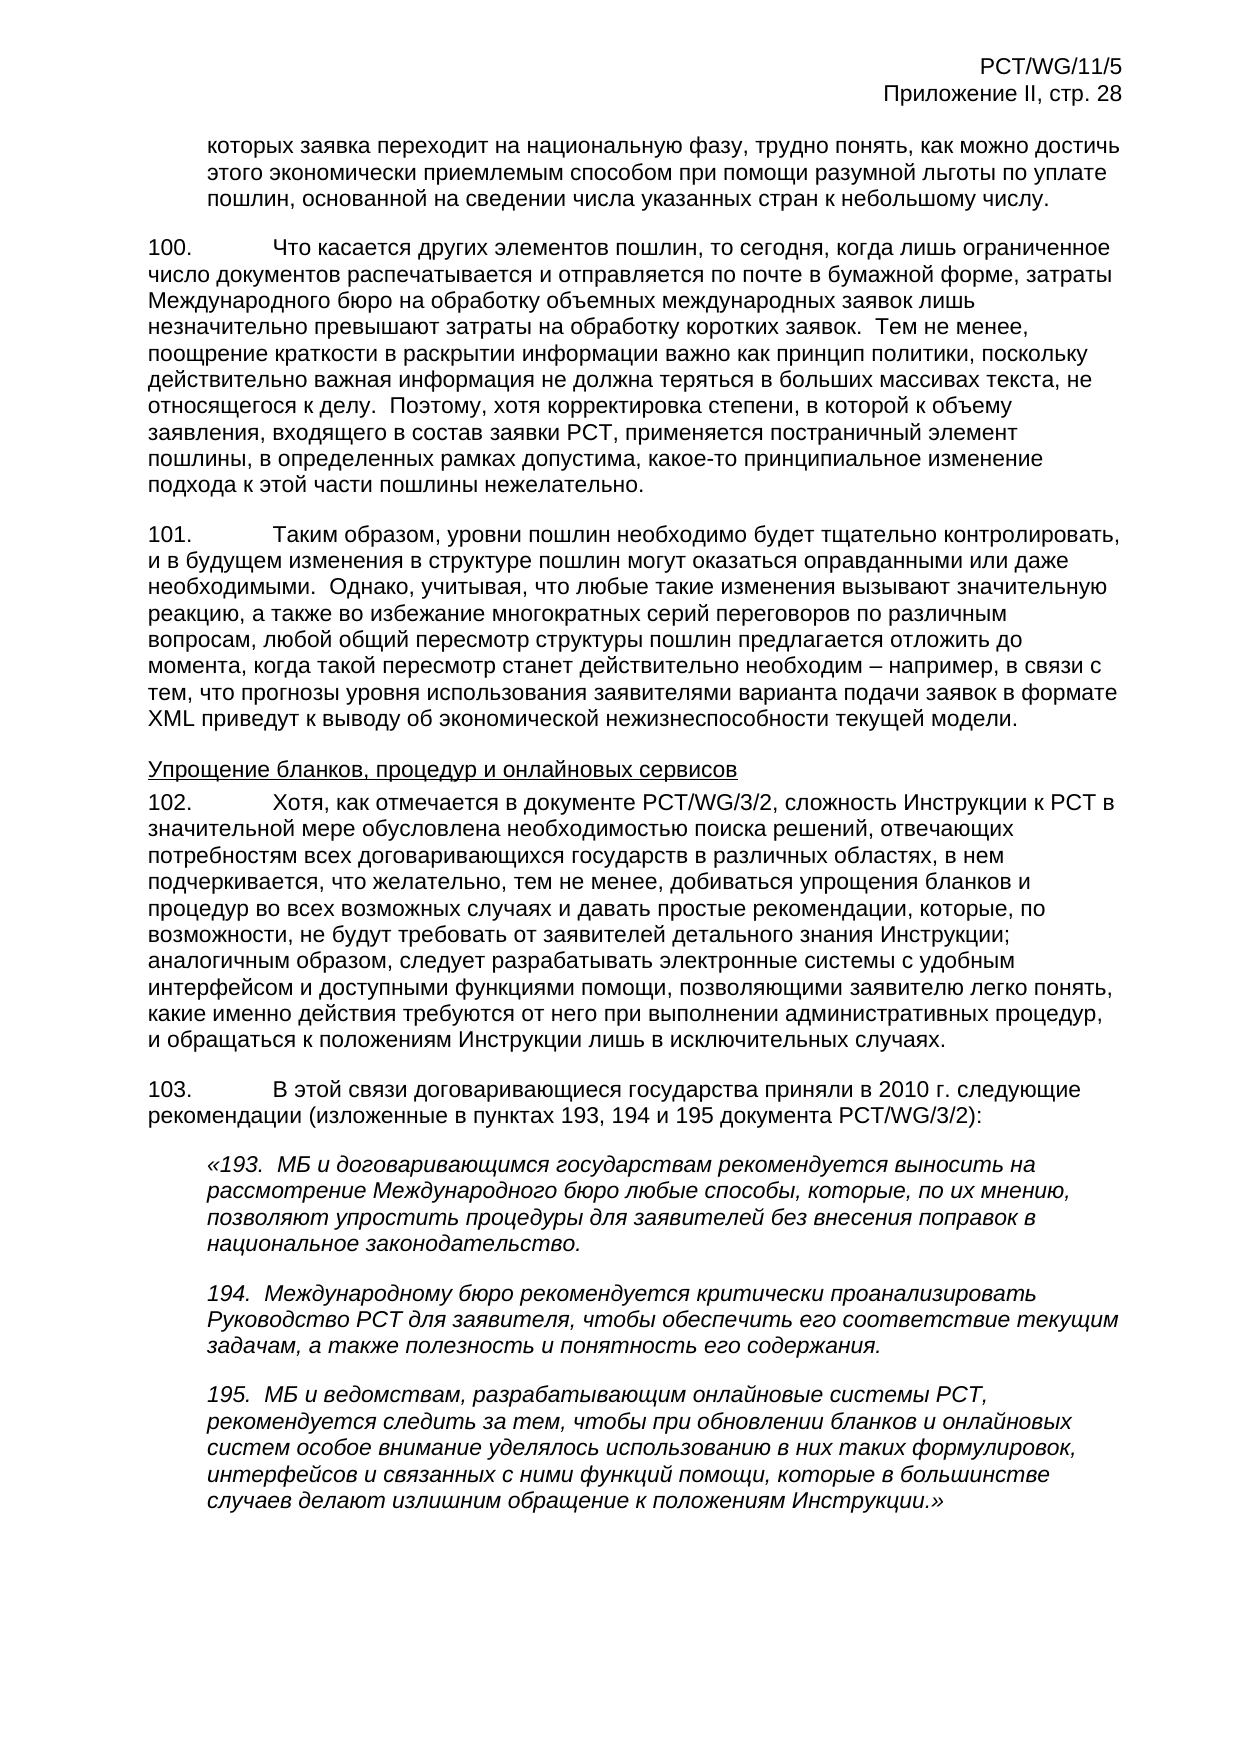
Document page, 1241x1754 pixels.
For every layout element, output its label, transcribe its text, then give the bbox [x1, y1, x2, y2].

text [207, 132, 1122, 211]
list В этой связи договаривающиеся государства приняли в 2010 г. следующие рекомендации (изложенные в пунктах 193, 194 и 195 документа PCT/WG/3/2): [148, 1076, 1122, 1128]
list 194. Международному бюро рекомендуется критически проанализировать Руководство РСТ для заявителя, чтобы обеспечить его соответствие текущим задачам, а также полезность и понятность его содержания. [207, 1279, 1122, 1358]
subtitle Упрощение бланков, процедур и онлайновых сервисов [148, 756, 1122, 783]
list Таким образом, уровни пошлин необходимо будет тщательно контролировать, и в будущем изменения в структуре пошлин могут оказаться оправданными или даже необходимыми. Однако, учитывая, что любые такие изменения вызывают значительную реакцию, а также во избежание многократных серий переговоров по различным вопросам, любой общий пересмотр структуры пошлин предлагается отложить до момента, когда такой пересмотр станет действительно необходим – например, в связи с тем, что прогнозы уровня использования заявителями варианта подачи заявок в формате XML приведут к выводу об экономической нежизнеспособности текущей модели. [148, 521, 1122, 731]
list «193. МБ и договаривающимся государствам рекомендуется выносить на рассмотрение Международного бюро любые способы, которые, по их мнению, позволяют упростить процедуры для заявителей без внесения поправок в национальное законодательство. [207, 1151, 1122, 1257]
list Хотя, как отмечается в документе PCT/WG/3/2, сложность Инструкции к PCT в значительной мере обусловлена необходимостью поиска решений, отвечающих потребностям всех договаривающихся государств в различных областях, в нем подчеркивается, что желательно, тем не менее, добиваться упрощения бланков и процедур во всех возможных случаях и давать простые рекомендации, которые, по возможности, не будут требовать от заявителей детального знания Инструкции; аналогичным образом, следует разрабатывать электронные системы с удобным интерфейсом и доступными функциями помощи, позволяющими заявителю легко понять, какие именно действия требуются от него при выполнении административных процедур, и обращаться к положениям Инструкции лишь в исключительных случаях. [148, 789, 1122, 1053]
list 195. МБ и ведомствам, разрабатывающим онлайновые системы РСТ, рекомендуется следить за тем, чтобы при обновлении бланков и онлайновых систем особое внимание уделялось использованию в них таких формулировок, интерфейсов и связанных с ними функций помощи, которые в большинстве случаев делают излишним обращение к положениям Инструкции.» [207, 1381, 1122, 1513]
list Что касается других элементов пошлин, то сегодня, когда лишь ограниченное число документов распечатывается и отправляется по почте в бумажной форме, затраты Международного бюро на обработку объемных международных заявок лишь незначительно превышают затраты на обработку коротких заявок. Тем не менее, поощрение краткости в раскрытии информации важно как принцип политики, поскольку действительно важная информация не должна теряться в больших массивах текста, не относящегося к делу. Поэтому, хотя корректировка степени, в которой к объему заявления, входящего в состав заявки PCT, применяется постраничный элемент пошлины, в определенных рамках допустима, какое-то принципиальное изменение подхода к этой части пошлины нежелательно. [148, 234, 1122, 498]
